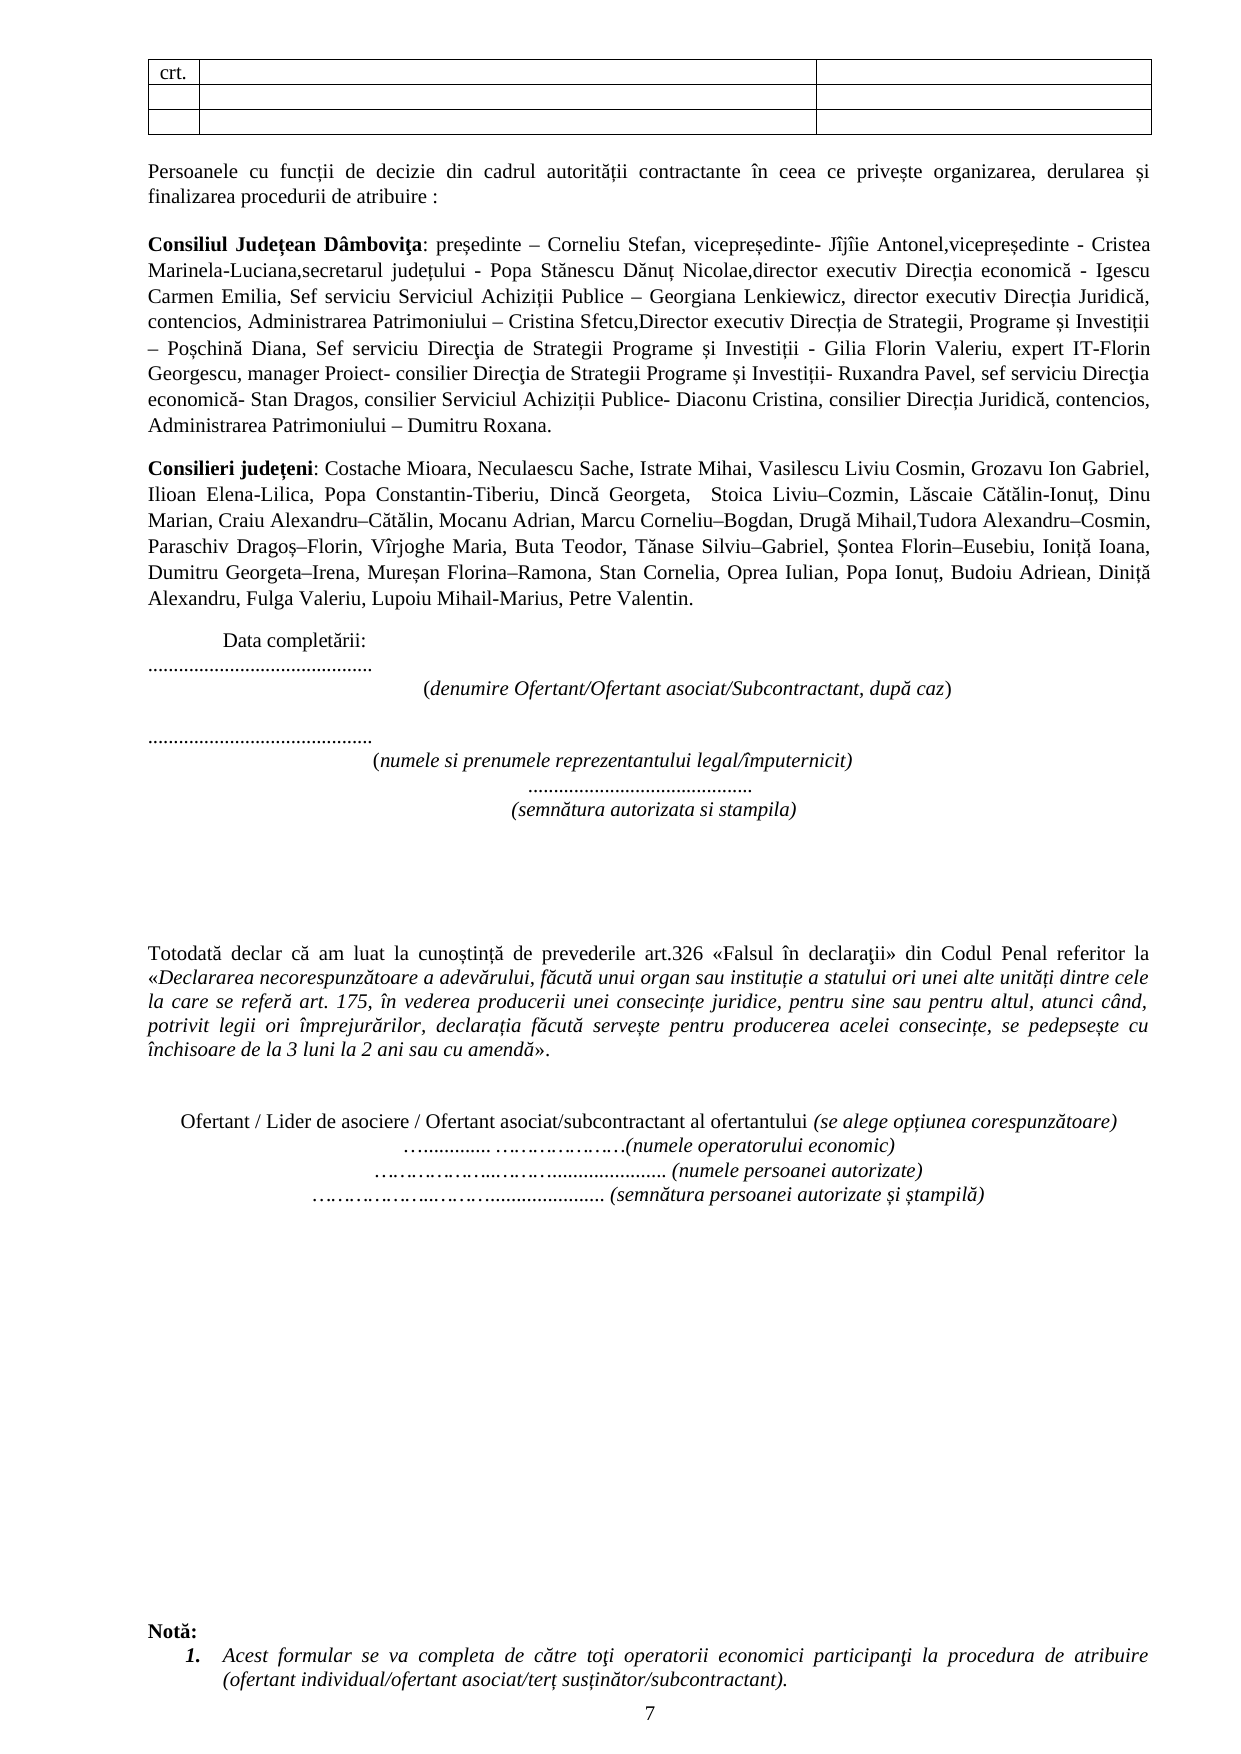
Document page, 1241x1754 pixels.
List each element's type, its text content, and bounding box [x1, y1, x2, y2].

text Persoanele cu funcții de decizie din cadrul autorității contractante în ceea ce privește organizarea, derularea și finalizarea procedurii de atribuire : [148, 159, 1152, 208]
table_header calitate [817, 60, 1151, 84]
table_header Nr. crt. [149, 60, 199, 84]
text ………………..………...................... (numele persoanei autorizate) [148, 1157, 1152, 1182]
table_cell [817, 85, 1151, 109]
text Totodată declar că am luat la cunoștință de prevederile art.326 «Falsul în declaraţii» din Codul Penal referitor la «Declararea necorespunzătoare a adevărului, făcută unui organ sau instituție a statului ori unei alte unități dintre cele la care se referă art. 175, în vederea producerii unei consecințe juridice, pentru sine sau pentru altul, atunci când, potrivit legii ori împrejurărilor, declarația făcută servește pentru producerea acelei consecințe, se pedepsește cu închisoare de la 3 luni la 2 ani sau cu amendă». [148, 941, 1152, 1061]
text …............. …………………(numele operatorului economic) [148, 1133, 1152, 1157]
text (semnătura autorizata si stampila) [148, 797, 1152, 821]
table_cell [200, 85, 816, 109]
table_header nume [200, 60, 816, 84]
text ............................................ [448, 772, 1152, 797]
text ............................................ [148, 652, 1152, 676]
text ………………..………...................... (semnătura persoanei autorizate și ștampilă) [148, 1182, 1152, 1206]
table_cell [149, 85, 199, 109]
text Consiliul Județean Dâmboviţa: președinte – Corneliu Stefan, vicepreședinte- Jîjîie Antonel,vicepreședinte - Cristea Marinela-Luciana,secretarul județului - Popa Stănescu Dănuț Nicolae,director executiv Direcția economică - Igescu Carmen Emilia, Sef serviciu Serviciul Achiziții Publice – Georgiana Lenkiewicz, director executiv Direcția Juridică, contencios, Administrarea Patrimoniului – Cristina Sfetcu,Director executiv Direcția de Strategii, Programe și Investiții – Poșchină Diana, Sef serviciu Direcţia de Strategii Programe și Investiții - Gilia Florin Valeriu, expert IT-Florin Georgescu, manager Proiect- consilier Direcţia de Strategii Programe și Investiții- Ruxandra Pavel, sef serviciu Direcţia economică- Stan Dragos, consilier Serviciul Achiziții Publice- Diaconu Cristina, consilier Direcția Juridică, contencios, Administrarea Patrimoniului – Dumitru Roxana. [148, 232, 1152, 437]
text Consilieri județeni: Costache Mioara, Neculaescu Sache, Istrate Mihai, Vasilescu Liviu Cosmin, Grozavu Ion Gabriel, Ilioan Elena-Lilica, Popa Constantin-Tiberiu, Dincă Georgeta, Stoica Liviu–Cozmin, Lăscaie Cătălin-Ionuț, Dinu Marian, Craiu Alexandru–Cătălin, Mocanu Adrian, Marcu Corneliu–Bogdan, Drugă Mihail,Tudora Alexandru–Cosmin, Paraschiv Dragoș–Florin, Vîrjoghe Maria, Buta Teodor, Tănase Silviu–Gabriel, Șontea Florin–Eusebiu, Ioniță Ioana, Dumitru Georgeta–Irena, Mureșan Florina–Ramona, Stan Cornelia, Oprea Iulian, Popa Ionuț, Budoiu Adriean, Diniță Alexandru, Fulga Valeriu, Lupoiu Mihail-Marius, Petre Valentin. [148, 456, 1152, 609]
text (denumire Ofertant/Ofertant asociat/Subcontractant, după caz) [148, 676, 1152, 700]
text ............................................ [148, 724, 1152, 748]
table_cell [817, 110, 1151, 134]
list Acest formular se va completa de către toţi operatorii economici participanţi la procedura de atribuire (ofertant individual/ofertant asociat/terț susținător/subcontractant). [185, 1643, 1152, 1691]
table_cell [149, 110, 199, 134]
text Ofertant / Lider de asociere / Ofertant asociat/subcontractant al ofertantului (se alege opțiunea corespunzătoare) [148, 1109, 1152, 1133]
text Notă: [148, 1619, 1152, 1643]
table_cell [200, 110, 816, 134]
text Data completării: [148, 628, 1152, 652]
text (numele si prenumele reprezentantului legal/împuternicit) [298, 748, 1152, 772]
